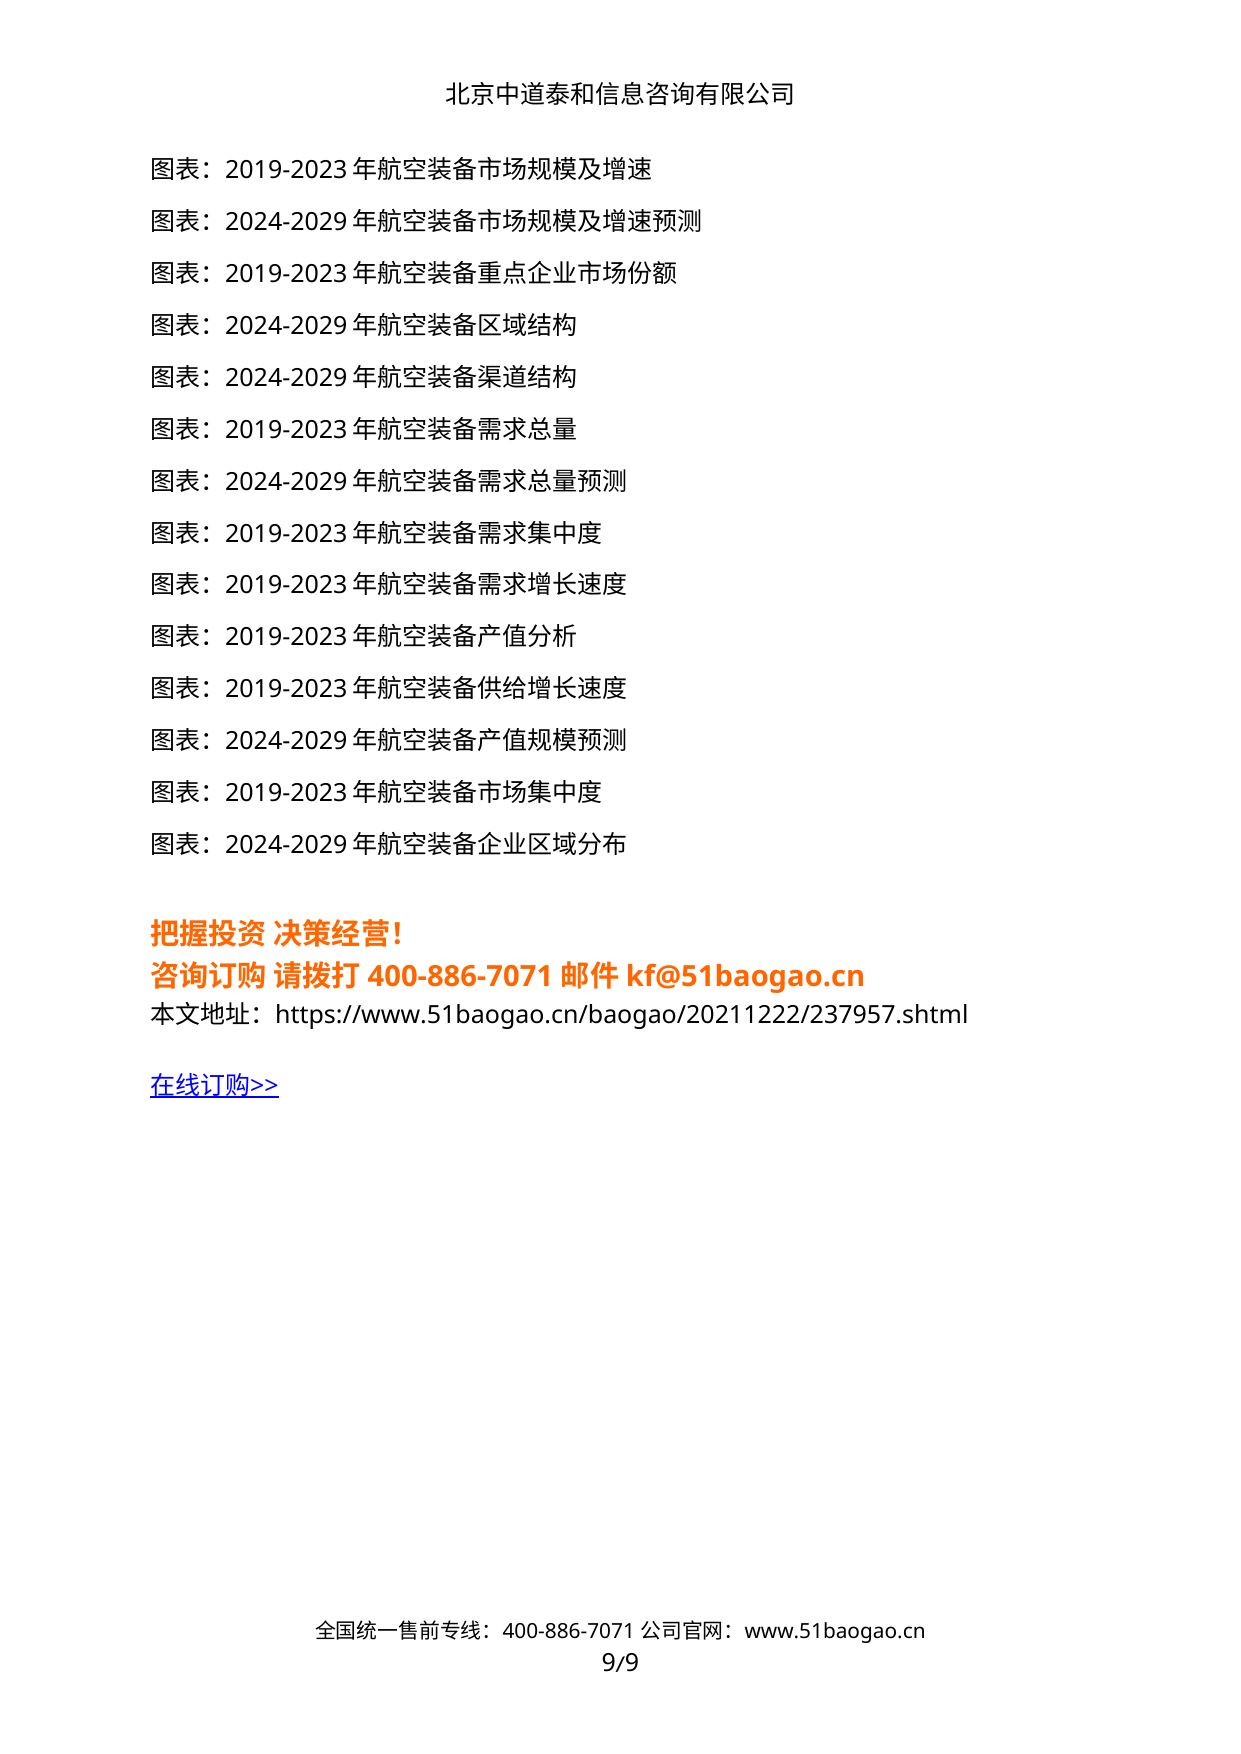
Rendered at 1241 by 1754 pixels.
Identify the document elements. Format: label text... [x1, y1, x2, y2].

text 把握投资 决策经营！咨询订购 请拨打 400-886-7071 邮件 kf@51baogao.cn本文地址：https://www.51baogao.cn/baogao/20211222/237957.shtml [150, 876, 1090, 1031]
text 图表：2024-2029年航空装备区域结构 [150, 306, 1090, 342]
text 图表：2019-2023年航空装备产值分析 [150, 617, 1090, 653]
text 图表：2024-2029年航空装备企业区域分布 [150, 824, 1090, 861]
text 图表：2019-2023年航空装备供给增长速度 [150, 669, 1090, 705]
text 图表：2019-2023年航空装备市场集中度 [150, 772, 1090, 809]
text 图表：2019-2023年航空装备需求集中度 [150, 513, 1090, 549]
text 图表：2024-2029年航空装备需求总量预测 [150, 461, 1090, 497]
text 图表：2024-2029年航空装备渠道结构 [150, 357, 1090, 394]
text 在线订购>> [150, 1031, 1090, 1102]
text 图表：2019-2023年航空装备需求总量 [150, 409, 1090, 446]
text 图表：2019-2023年航空装备重点企业市场份额 [150, 254, 1090, 290]
text 图表：2019-2023年航空装备需求增长速度 [150, 565, 1090, 601]
text 图表：2019-2023年航空装备市场规模及增速 [150, 150, 1090, 186]
text 图表：2024-2029年航空装备市场规模及增速预测 [150, 202, 1090, 238]
text 图表：2024-2029年航空装备产值规模预测 [150, 721, 1090, 757]
